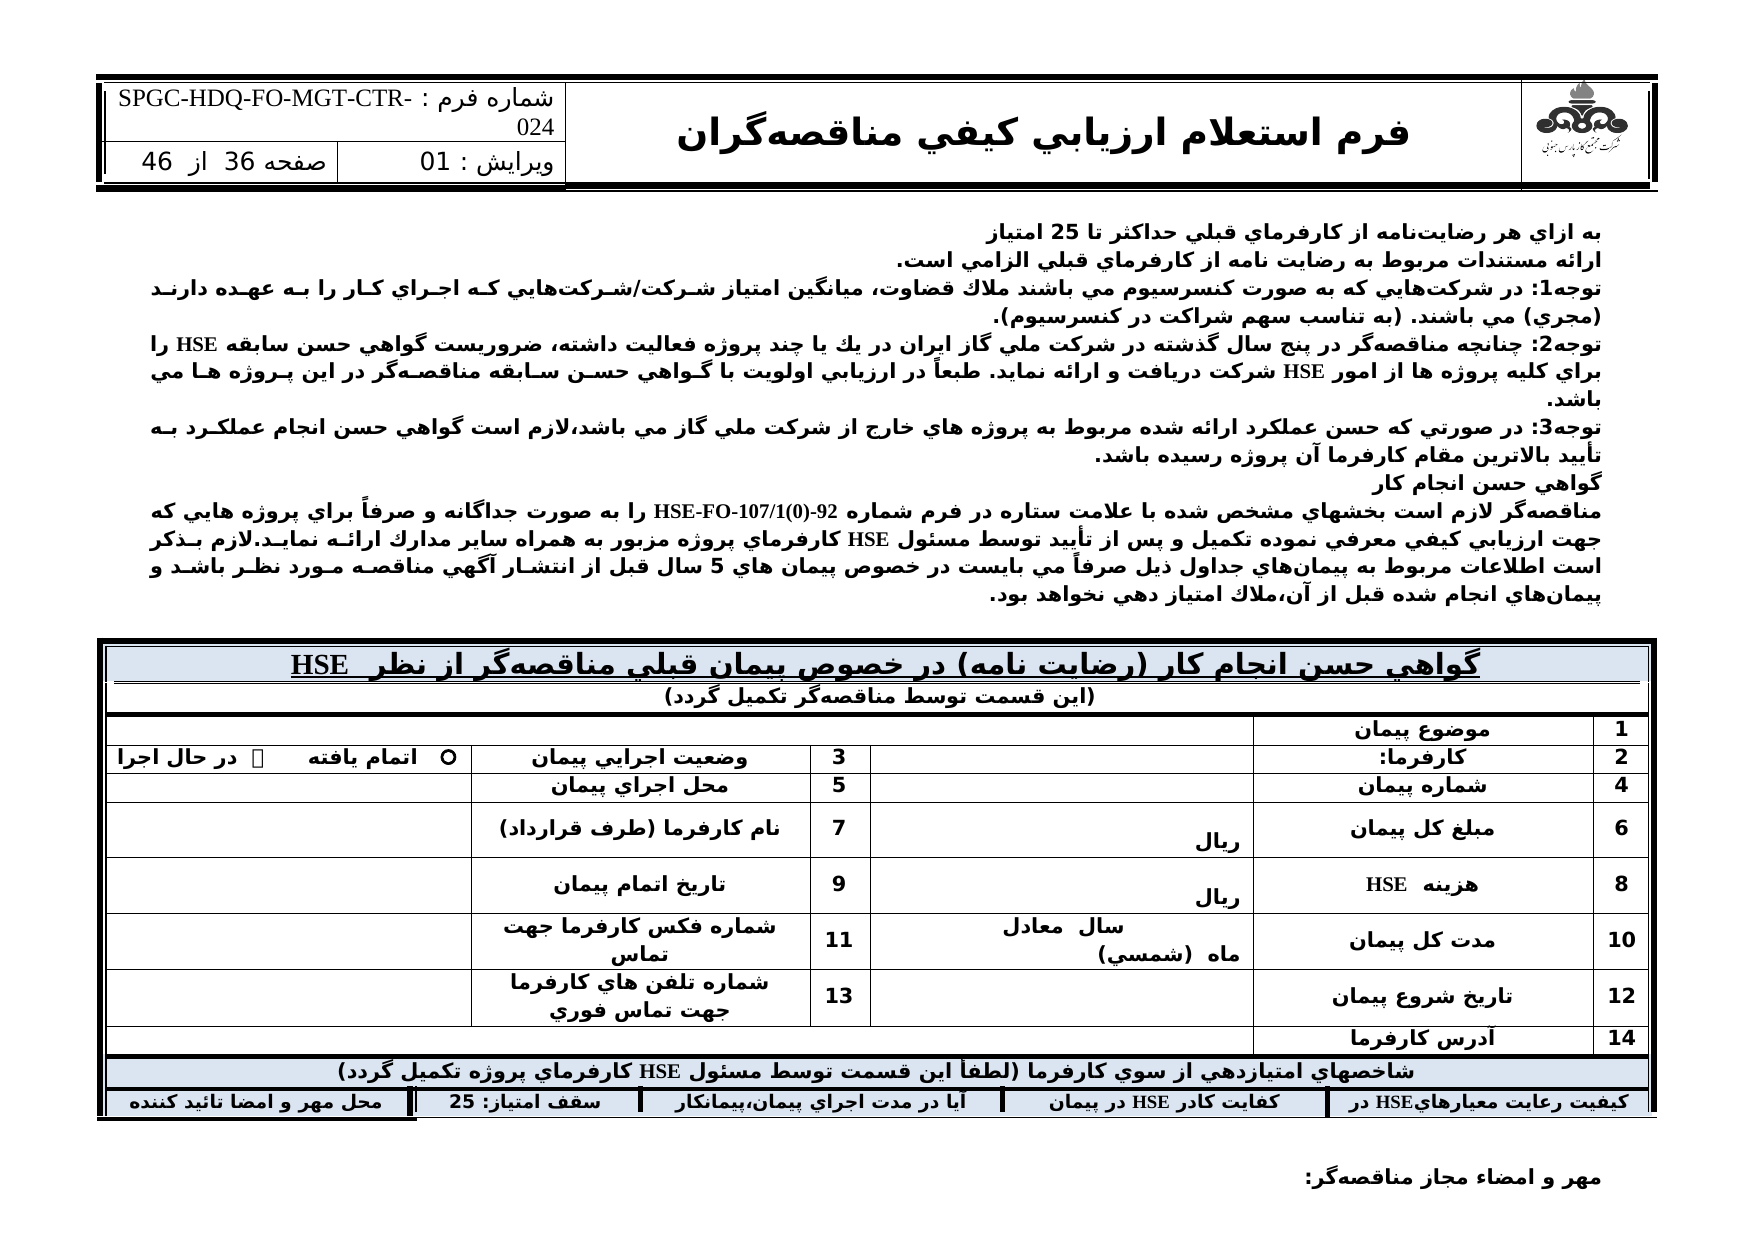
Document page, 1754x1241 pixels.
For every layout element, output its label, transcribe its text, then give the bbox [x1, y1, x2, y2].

table_cell 2 [1594, 746, 1648, 773]
table_cell 11 [811, 914, 870, 969]
table_cell [107, 717, 1253, 745]
text گواهي حسن انجام كار [150, 471, 1602, 495]
table_cell شماره تلفن هاي كارفرما جهت تماس فوري [472, 970, 810, 1026]
picture [1522, 83, 1646, 160]
table_cell 14 [1594, 1027, 1648, 1054]
table_cell [871, 746, 1253, 773]
table_cell وضعيت اجرايي پيمان [472, 746, 810, 773]
table_cell [107, 858, 471, 913]
table_cell هزينه HSE [1254, 858, 1593, 913]
table_cell 13 [811, 970, 870, 1026]
table_cell 1 [1594, 717, 1648, 745]
table_cell سال معادل ماه (شمسي) [871, 914, 1253, 969]
table_cell [871, 970, 1253, 1026]
table_cell كارفرما: [1254, 746, 1593, 773]
table_cell آيا در مدت اجراي پيمان،پيمانكار حادثه مهم بهداشتي،ايمني و زيست محيطي داشته است؟ [641, 1091, 1003, 1116]
table_cell اتمام يافته در حال اجرا [107, 746, 471, 773]
table_cell [107, 803, 471, 857]
text توجه3: در صورتي كه حسن عملكرد ارائه شده مربوط به پروژه هاي خارج از شركت ملي گاز مي باشد،لازم است گواهي حسن انجام عملكرد به تأييد بالاترين مقام كارفرما آن پروژه رسيده باشد. [150, 415, 1602, 467]
table_cell 6 [1594, 803, 1648, 857]
text ارائه مستندات مربوط به رضايت نامه از كارفرماي قبلي الزامي است. [150, 248, 1602, 272]
table_cell [107, 914, 471, 969]
table_cell [107, 970, 471, 1026]
table_cell 3 [811, 746, 870, 773]
table_cell 4 [1594, 774, 1648, 801]
text مناقصه‌گر لازم است بخشهاي مشخص شده با علامت ستاره در فرم شماره HSE-FO-107/1(0)-92 را به صورت جداگانه و صرفاً براي پروژه هايي كه جهت ارزيابي كيفي معرفي نموده تكميل و پس از تأييد توسط مسئول HSE كارفرماي پروژه مزبور به همراه ساير مدارك ارائه نمايد.لازم بذكر است اطلاعات مربوط به پيمان‌هاي جداول ذيل صرفاً مي بايست در خصوص پيمان هاي 5 سال قبل از انتشار آگهي مناقصه مورد نظر باشد و پيمان‌هاي انجام شده قبل از آن،ملاك امتياز دهي نخواهد بود. [150, 499, 1602, 607]
table_cell تاريخ اتمام پيمان [472, 858, 810, 913]
table_cell مبلغ كل پيمان [1254, 803, 1593, 857]
table_header گواهي حسن انجام كار (رضايت نامه) در خصوص پيمان قبلي مناقصه‌گر از نظر HSE [107, 647, 1648, 681]
table_cell مدت كل پيمان [1254, 914, 1593, 969]
table_cell ريال [871, 803, 1253, 857]
table_cell 9 [811, 858, 870, 913]
table_cell شماره پيمان [1254, 774, 1593, 801]
table_cell كيفيت رعايت معيارهايHSE در پيمان [1330, 1086, 1652, 1116]
table_cell (اين قسمت توسط مناقصه‌گر تكميل گردد) [103, 681, 1651, 712]
table_cell نام كارفرما (طرف قرارداد) [472, 803, 810, 857]
table_cell [871, 774, 1253, 801]
text توجه2: چنانچه مناقصه‌گر در پنج سال گذشته در شركت ملي گاز ايران در يك يا چند پروژه فعاليت داشته، ضروريست گواهي حسن سابقه HSE را براي كليه پروژه ها از امور HSE شركت دريافت و ارائه نمايد. طبعاً در ارزيابي اولويت با گواهي حسن سابقه مناقصه‌گر در اين پروژه ها مي باشد. [150, 332, 1602, 412]
table_cell 12 [1594, 970, 1648, 1026]
table_cell [107, 1027, 1253, 1054]
table_cell 8 [1594, 858, 1648, 913]
table_cell 10 [1594, 914, 1648, 969]
table_cell [107, 774, 471, 801]
table_cell شماره فكس كارفرما جهت تماس [472, 914, 810, 969]
table_cell آدرس كارفرما [1254, 1027, 1593, 1054]
table_cell 5 [811, 774, 870, 801]
table_cell تاريخ شروع پيمان [1254, 970, 1593, 1026]
table_cell شاخصهاي امتيازدهي از سوي كارفرما (لطفأ اين قسمت توسط مسئول HSE كارفرماي پروژه تكميل گردد) [107, 1059, 1648, 1086]
table_cell محل اجراي پيمان [472, 774, 810, 801]
table_cell سقف امتياز: 25 [413, 1091, 641, 1116]
table_cell محل مهر و امضا تائيد كننده (مسئول HSE يا نماينده كارفرما): [107, 1091, 407, 1116]
table_cell ريال [871, 858, 1253, 913]
text به ازاي هر رضايت‌نامه از كارفرماي قبلي حداكثر تا 25 امتياز [150, 220, 1602, 244]
table_cell 7 [811, 803, 870, 857]
text توجه1: در شركت‌هايي كه به صورت كنسرسيوم مي باشند ملاك قضاوت، ميانگين امتياز شركت/شركت‌هايي كه اجراي كار را به عهده دارند (مجري) مي باشند. (به تناسب سهم شراكت در كنسرسيوم). [150, 276, 1602, 328]
table_cell كفايت كادر HSE در پيمان [1003, 1091, 1325, 1116]
table_cell موضوع پيمان [1254, 717, 1593, 745]
